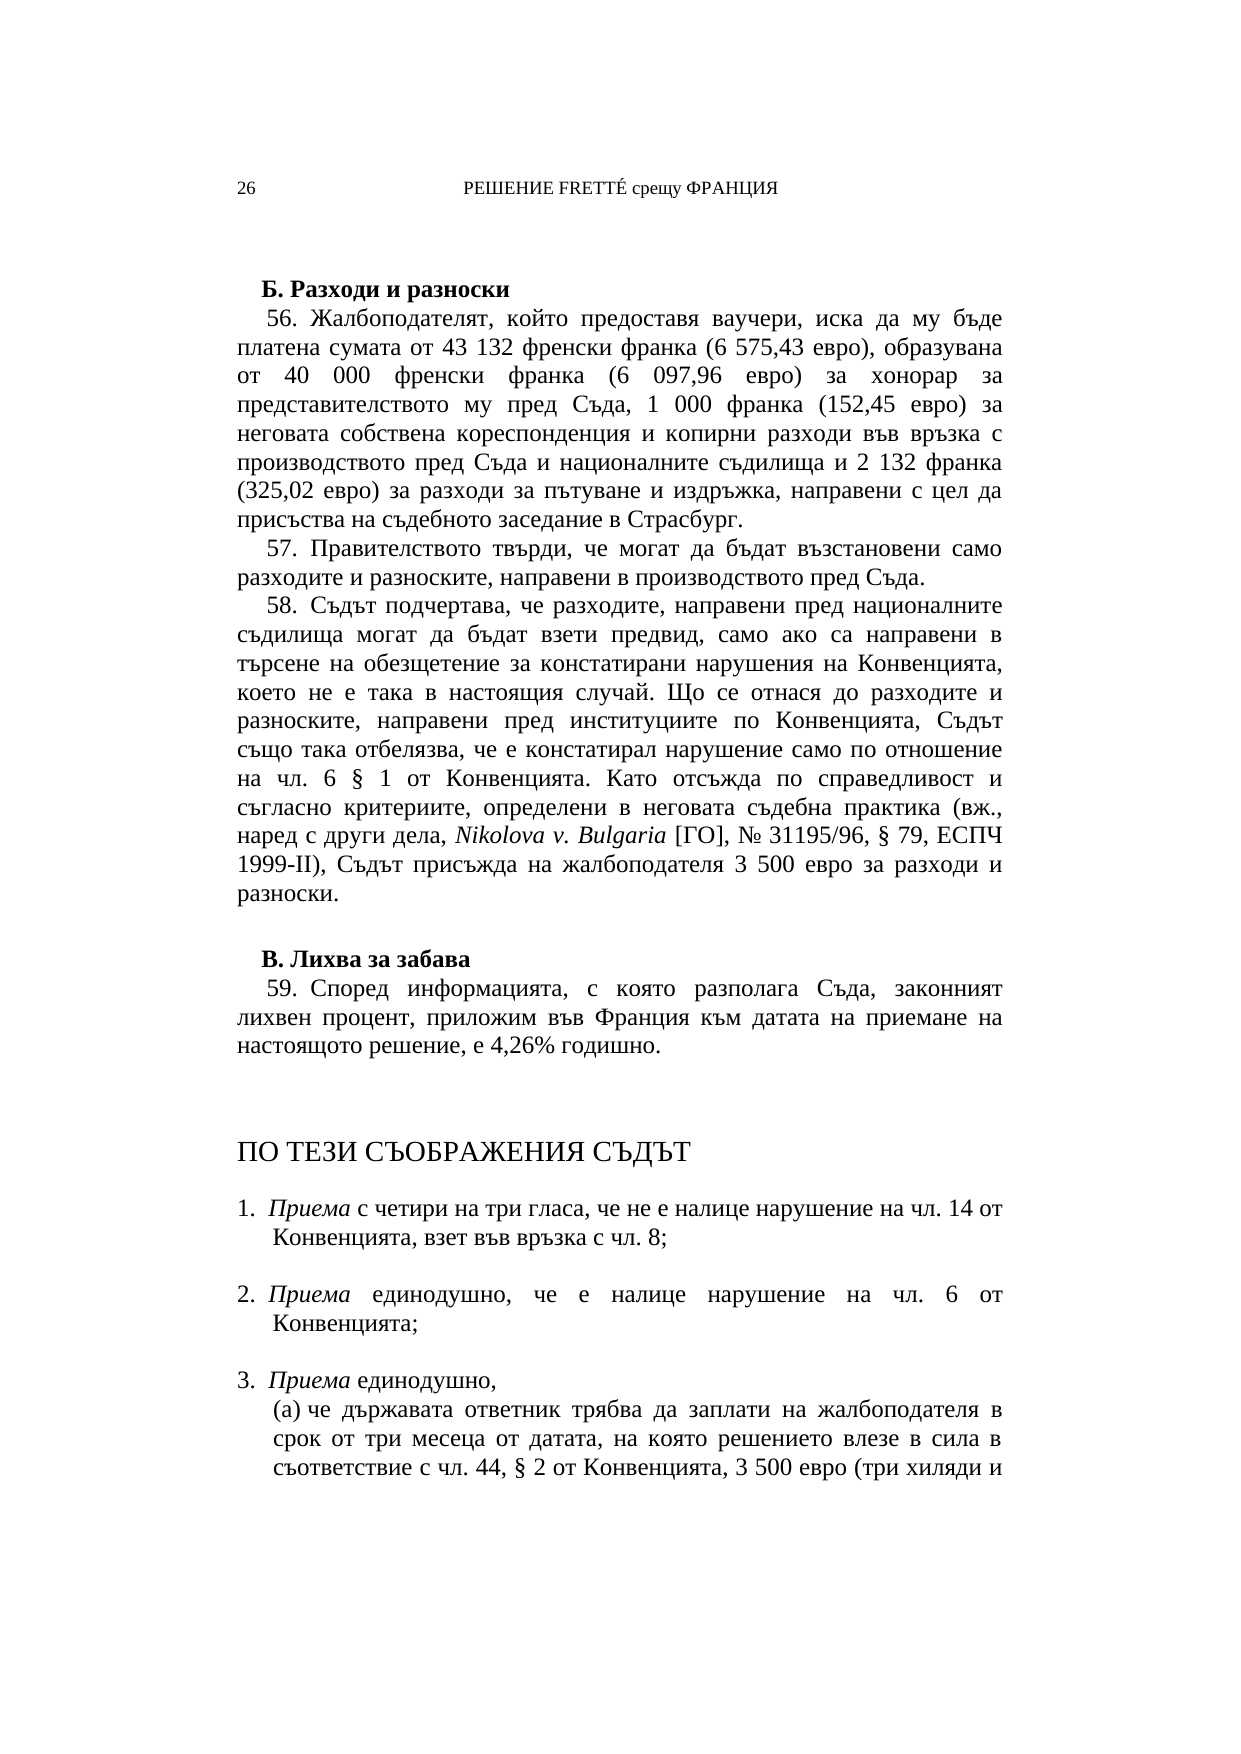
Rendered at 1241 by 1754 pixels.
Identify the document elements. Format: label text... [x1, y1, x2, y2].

text Б. Разходи и разноски [261, 274, 1003, 303]
text ПО ТЕЗИ СЪОБРАЖЕНИЯ СЪДЪТ [237, 1134, 1003, 1168]
list 2. Приема единодушно, че е налице нарушение на чл. 6 от Конвенцията; [237, 1279, 1003, 1337]
list 3. Приема единодушно, [237, 1365, 1003, 1394]
list 1. Приема с четири на три гласа, че не е налице нарушение на чл. 14 от Конвенцията, взет във връзка с чл. 8; [237, 1193, 1003, 1250]
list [273, 1394, 1003, 1480]
text В. Лихва за забава [261, 944, 1003, 973]
